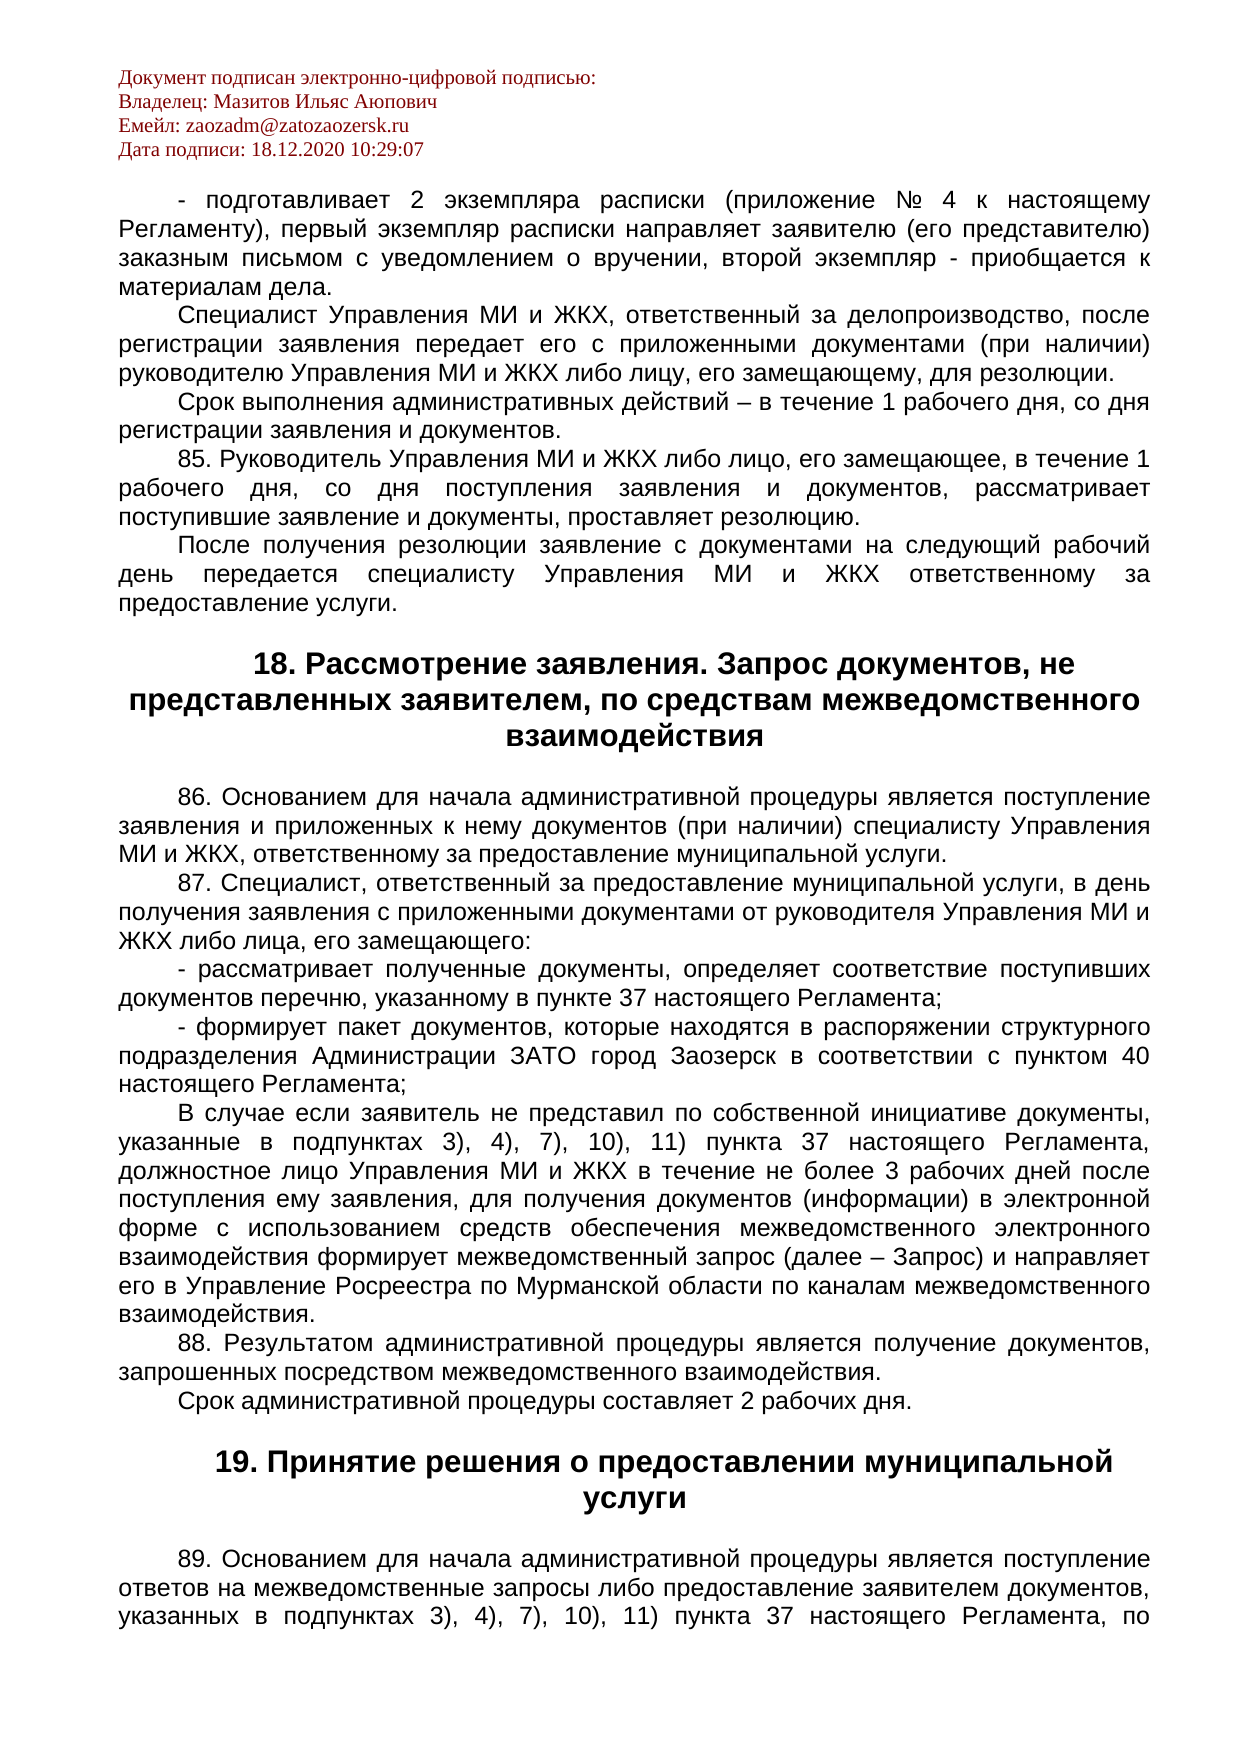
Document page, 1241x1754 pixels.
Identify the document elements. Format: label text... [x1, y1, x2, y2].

text Срок выполнения административных действий – в течение 1 рабочего дня, со дня регистрации заявления и документов. [118, 387, 1152, 444]
text 87. Специалист, ответственный за предоставление муниципальной услуги, в день получения заявления с приложенными документами от руководителя Управления МИ и ЖКХ либо лица, его замещающего: [118, 868, 1152, 954]
text Срок административной процедуры составляет 2 рабочих дня. [118, 1386, 1152, 1414]
text 88. Результатом административной процедуры является получение документов, запрошенных посредством межведомственного взаимодействия. [118, 1328, 1152, 1386]
text - формирует пакет документов, которые находятся в распоряжении структурного подразделения Администрации ЗАТО город Заозерск в соответствии с пунктом 40 настоящего Регламента; [118, 1012, 1152, 1098]
text 86. Основанием для начала административной процедуры является поступление заявления и приложенных к нему документов (при наличии) специалисту Управления МИ и ЖКХ, ответственному за предоставление муниципальной услуги. [118, 782, 1152, 868]
text Специалист Управления МИ и ЖКХ, ответственный за делопроизводство, после регистрации заявления передает его с приложенными документами (при наличии) руководителю Управления МИ и ЖКХ либо лицу, его замещающему, для резолюции. [118, 300, 1152, 387]
text После получения резолюции заявление с документами на следующий рабочий день передается специалисту Управления МИ и ЖКХ ответственному за предоставление услуги. [118, 530, 1152, 617]
text В случае если заявитель не представил по собственной инициативе документы, указанные в подпунктах 3), 4), 7), 10), 11) пункта 37 настоящего Регламента, должностное лицо Управления МИ и ЖКХ в течение не более 3 рабочих дней после поступления ему заявления, для получения документов (информации) в электронной форме с использованием средств обеспечения межведомственного электронного взаимодействия формирует межведомственный запрос (далее – Запрос) и направляет его в Управление Росреестра по Мурманской области по каналам межведомственного взаимодействия. [118, 1098, 1152, 1328]
text 18. Рассмотрение заявления. Запрос документов, не представленных заявителем, по средствам межведомственного взаимодействия [118, 645, 1152, 753]
text - рассматривает полученные документы, определяет соответствие поступивших документов перечню, указанному в пункте 37 настоящего Регламента; [118, 954, 1152, 1012]
text 19. Принятие решения о предоставлении муниципальной услуги [118, 1443, 1152, 1515]
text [118, 1544, 1152, 1630]
text 85. Руководитель Управления МИ и ЖКХ либо лицо, его замещающее, в течение 1 рабочего дня, со дня поступления заявления и документов, рассматривает поступившие заявление и документы, проставляет резолюцию. [118, 444, 1152, 530]
text - подготавливает 2 экземпляра расписки (приложение № 4 к настоящему Регламенту), первый экземпляр расписки направляет заявителю (его представителю) заказным письмом с уведомлением о вручении, второй экземпляр - приобщается к материалам дела. [118, 185, 1152, 300]
